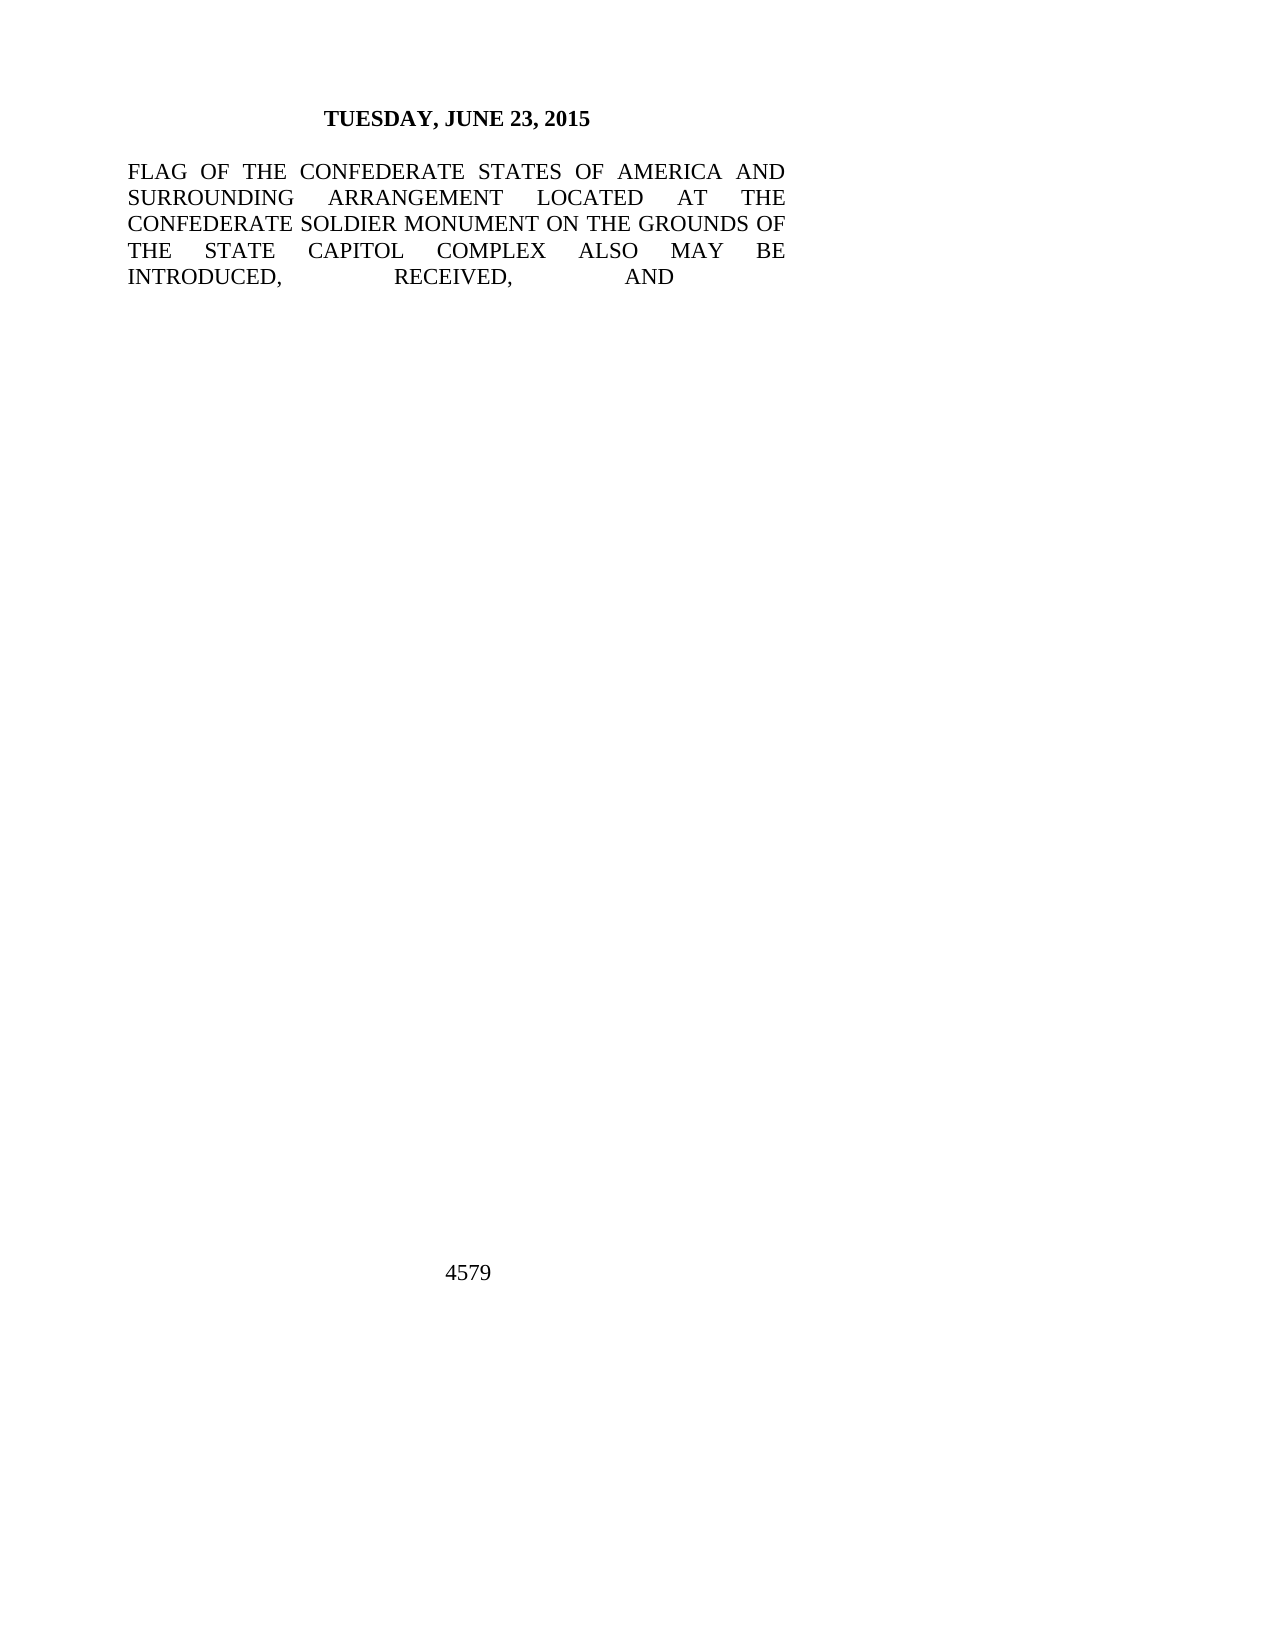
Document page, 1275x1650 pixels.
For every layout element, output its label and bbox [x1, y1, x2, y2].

text [127, 158, 786, 316]
